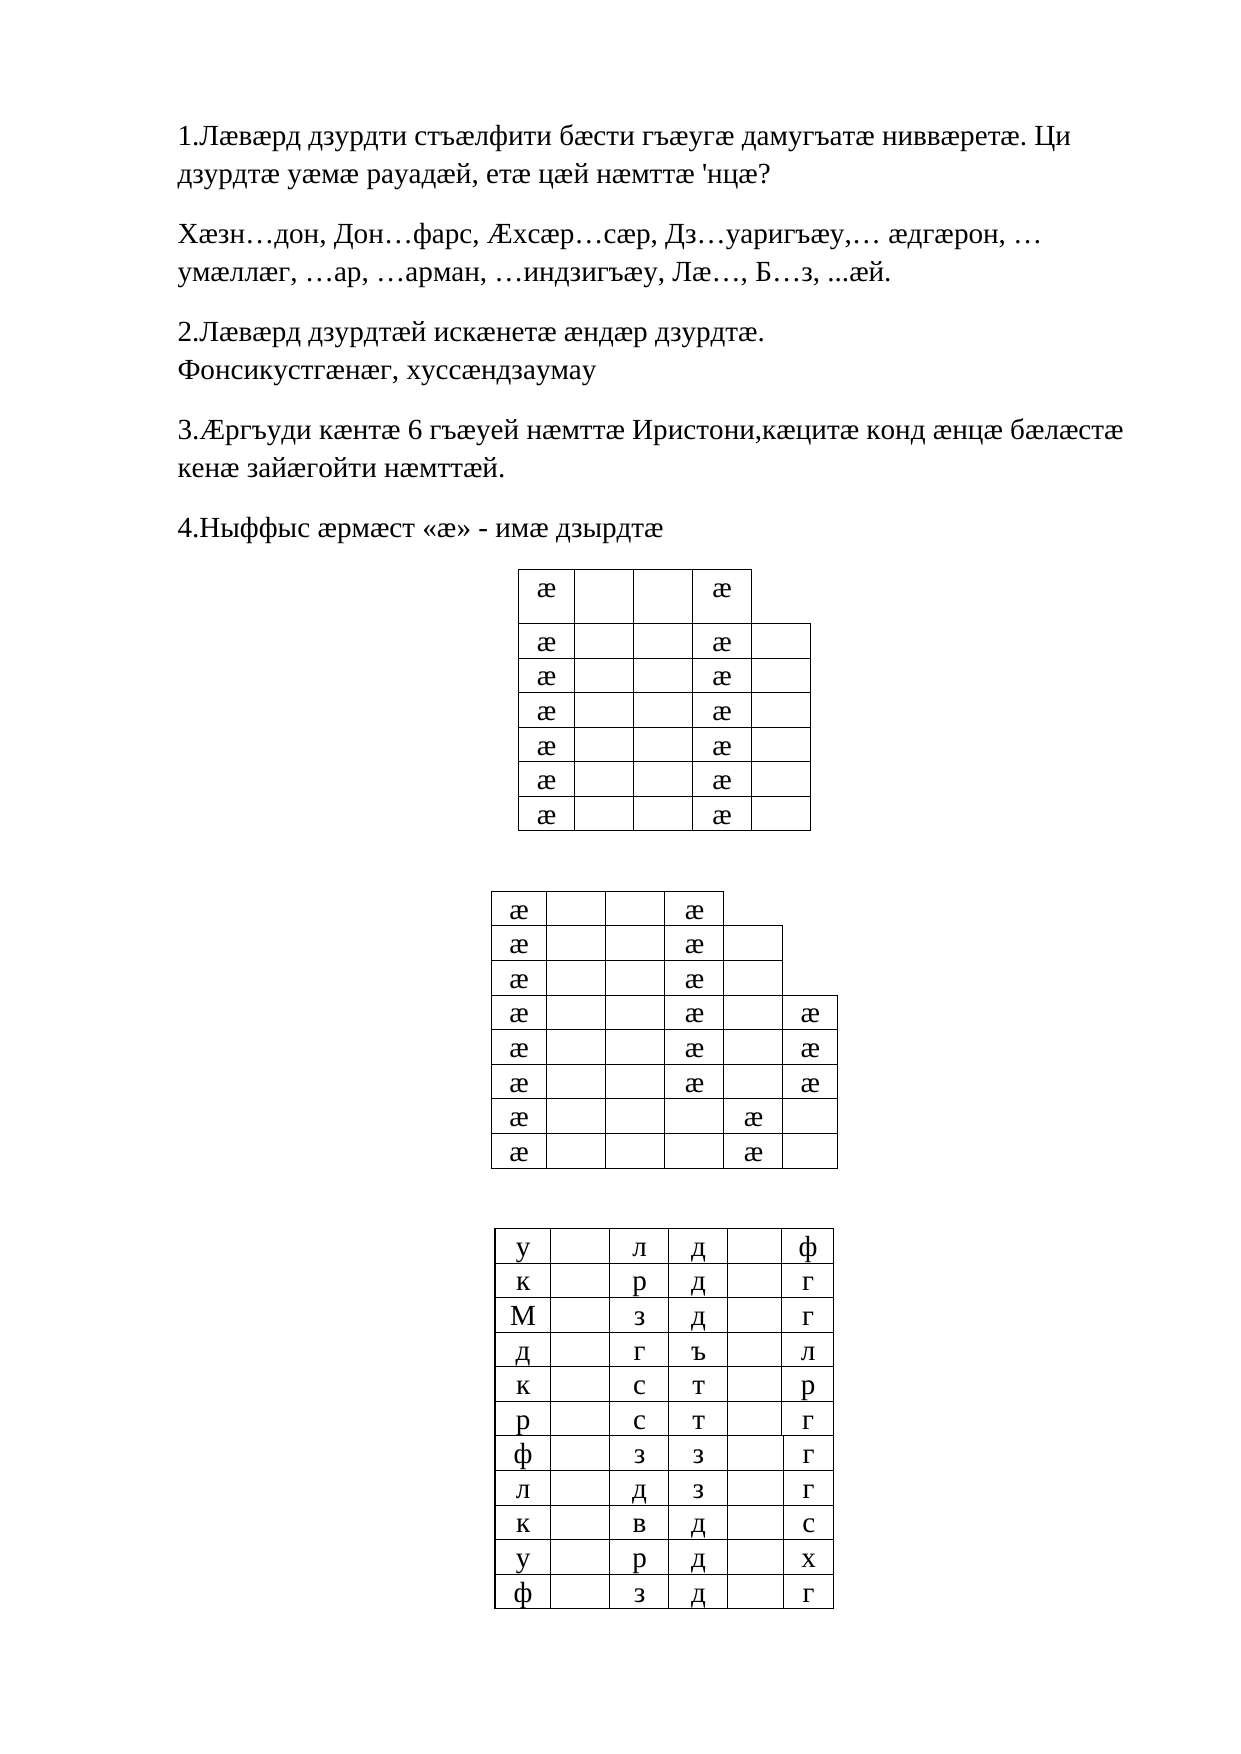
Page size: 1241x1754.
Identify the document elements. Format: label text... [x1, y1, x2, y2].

table_cell [575, 693, 633, 727]
table_header л [610, 1229, 668, 1262]
table_cell г [782, 1402, 833, 1435]
table_cell г [782, 1264, 833, 1297]
table_header æ [492, 892, 546, 925]
table_cell [606, 1134, 664, 1167]
table_cell [728, 1333, 781, 1366]
table_header [724, 891, 782, 925]
table_cell ф [496, 1436, 550, 1470]
table_header [575, 570, 633, 623]
table_cell [575, 762, 633, 796]
table_cell г [784, 1471, 833, 1504]
table_cell [724, 996, 782, 1029]
table_cell [634, 797, 692, 830]
table_header [783, 891, 838, 994]
table_cell д [669, 1298, 727, 1332]
table_cell [547, 1099, 605, 1133]
table_cell æ [693, 624, 751, 657]
table_cell [634, 659, 692, 692]
table_cell [728, 1506, 783, 1539]
table_cell [575, 728, 633, 761]
table_cell р [782, 1367, 833, 1401]
table_cell в [610, 1506, 668, 1539]
table_header у [496, 1229, 550, 1262]
table_cell г [782, 1298, 833, 1332]
table_cell [728, 1540, 783, 1574]
table_cell [665, 1134, 723, 1167]
table_cell х [784, 1540, 833, 1574]
table_cell [752, 659, 810, 692]
table_cell [724, 1030, 782, 1064]
table_cell з [669, 1436, 727, 1470]
table_header д [669, 1229, 727, 1262]
table_cell [551, 1506, 609, 1539]
table_cell [634, 693, 692, 727]
table_header æ [519, 570, 574, 623]
table_cell [547, 926, 605, 960]
table_cell с [610, 1402, 668, 1435]
table_cell [547, 1030, 605, 1064]
table_cell [728, 1471, 783, 1504]
table_cell з [610, 1436, 668, 1470]
table_cell [547, 1134, 605, 1167]
table_cell [634, 762, 692, 796]
table_cell æ [519, 624, 574, 657]
table_cell к [496, 1367, 550, 1401]
text 2.Лæвæрд дзурдтæй искæнетæ æндæр дзурдтæ. Фонсикустгæнæг, хуссæндзаумау [177, 314, 1152, 386]
table_cell [551, 1471, 609, 1504]
table_cell р [610, 1264, 668, 1297]
table_cell [575, 797, 633, 830]
table_cell [551, 1264, 609, 1297]
table_cell [728, 1264, 781, 1297]
table_header [606, 892, 664, 925]
table_cell д [669, 1506, 727, 1539]
table_cell [547, 996, 605, 1029]
table_cell æ [693, 693, 751, 727]
table_cell æ [693, 659, 751, 692]
table_cell д [669, 1540, 727, 1574]
table_cell [665, 1099, 723, 1133]
table_header æ [693, 570, 751, 623]
table_cell [752, 762, 810, 796]
table_cell [551, 1333, 609, 1366]
table_cell æ [693, 797, 751, 830]
table_cell [547, 1065, 605, 1098]
table_cell з [610, 1575, 668, 1608]
table_cell [728, 1575, 783, 1608]
table_cell г [784, 1436, 833, 1470]
table_cell [575, 659, 633, 692]
table_cell с [784, 1506, 833, 1539]
table_header [728, 1229, 781, 1262]
table_header ф [782, 1229, 833, 1262]
table_cell [634, 728, 692, 761]
table_cell æ [492, 1065, 546, 1098]
table_cell [724, 961, 782, 994]
table_cell [606, 1099, 664, 1133]
table_cell [752, 797, 810, 830]
table_cell [551, 1402, 609, 1435]
table_cell д [669, 1264, 727, 1297]
table_cell р [496, 1402, 550, 1435]
table_cell [752, 624, 810, 657]
table_cell [575, 624, 633, 657]
text 1.Лæвæрд дзурдти стъæлфити бæсти гъæугæ дамугъатæ ниввæретæ. Ци дзурдтæ уæмæ рауадæй, етæ цæй нæмттæ 'нцæ? [177, 118, 1152, 190]
table_cell æ [492, 1134, 546, 1167]
table_header æ [665, 892, 723, 925]
table_cell [783, 1099, 837, 1133]
table_cell [752, 728, 810, 761]
table_cell [728, 1436, 783, 1470]
table_cell [724, 926, 782, 960]
table_cell л [496, 1471, 550, 1504]
table_cell г [784, 1575, 833, 1608]
table_cell [728, 1298, 781, 1332]
table_cell д [669, 1575, 727, 1608]
table_cell æ [519, 693, 574, 727]
table_cell ъ [669, 1333, 727, 1366]
table_cell р [610, 1540, 668, 1574]
table_cell æ [724, 1134, 782, 1167]
table_cell ф [496, 1575, 550, 1608]
table_cell æ [783, 996, 837, 1029]
table_cell [634, 624, 692, 657]
table_cell к [496, 1264, 550, 1297]
table_cell [606, 1030, 664, 1064]
text 4.Ныффыс æрмæст «æ» - имæ дзырдтæ [177, 510, 1152, 543]
table_cell æ [492, 1099, 546, 1133]
table_cell æ [665, 961, 723, 994]
table_cell æ [519, 797, 574, 830]
table_cell [752, 693, 810, 727]
table_cell к [496, 1506, 550, 1539]
table_cell [724, 1065, 782, 1098]
table_cell [551, 1436, 609, 1470]
table_header [551, 1229, 609, 1262]
table_cell д [496, 1333, 550, 1366]
table_cell [551, 1575, 609, 1608]
table_cell æ [492, 926, 546, 960]
table_cell [783, 1134, 837, 1167]
table_cell [547, 961, 605, 994]
table_cell г [610, 1333, 668, 1366]
table_cell æ [724, 1099, 782, 1133]
table_cell æ [665, 926, 723, 960]
table_cell æ [665, 1065, 723, 1098]
table_cell æ [693, 762, 751, 796]
table_cell д [610, 1471, 668, 1504]
table_cell æ [519, 728, 574, 761]
table_cell æ [693, 728, 751, 761]
table_cell æ [492, 1030, 546, 1064]
text 3.Æргъуди кæнтæ 6 гъæуей нæмттæ Иристони,кæцитæ конд æнцæ бæлæстæ кенæ зайæгойти нæмттæй. [177, 412, 1152, 484]
table_cell æ [665, 1030, 723, 1064]
table_cell [606, 996, 664, 1029]
table_cell с [610, 1367, 668, 1401]
table_cell æ [665, 996, 723, 1029]
text Хæзн…дон, Дон…фарс, Æхсæр…сæр, Дз…уаригъæу,… æдгæрон, …умæллæг, …ар, …арман, …индзигъæу, Лæ…, Б…з, ...æй. [177, 216, 1152, 288]
table_cell [606, 961, 664, 994]
table_cell æ [519, 762, 574, 796]
table_cell [606, 926, 664, 960]
table_cell [551, 1298, 609, 1332]
table_cell [728, 1402, 781, 1435]
table_cell æ [519, 659, 574, 692]
table_cell [606, 1065, 664, 1098]
table_header [634, 570, 692, 623]
table_cell М [496, 1298, 550, 1332]
table_cell [728, 1367, 781, 1401]
table_cell [551, 1540, 609, 1574]
table_cell æ [492, 961, 546, 994]
table_header [547, 892, 605, 925]
table_cell т [669, 1402, 727, 1435]
table_cell л [782, 1333, 833, 1366]
table_cell æ [783, 1030, 837, 1064]
table_cell æ [492, 996, 546, 1029]
table_cell з [610, 1298, 668, 1332]
table_cell [551, 1367, 609, 1401]
table_cell æ [783, 1065, 837, 1098]
table_cell у [496, 1540, 550, 1574]
table_cell з [669, 1471, 727, 1504]
table_cell т [669, 1367, 727, 1401]
